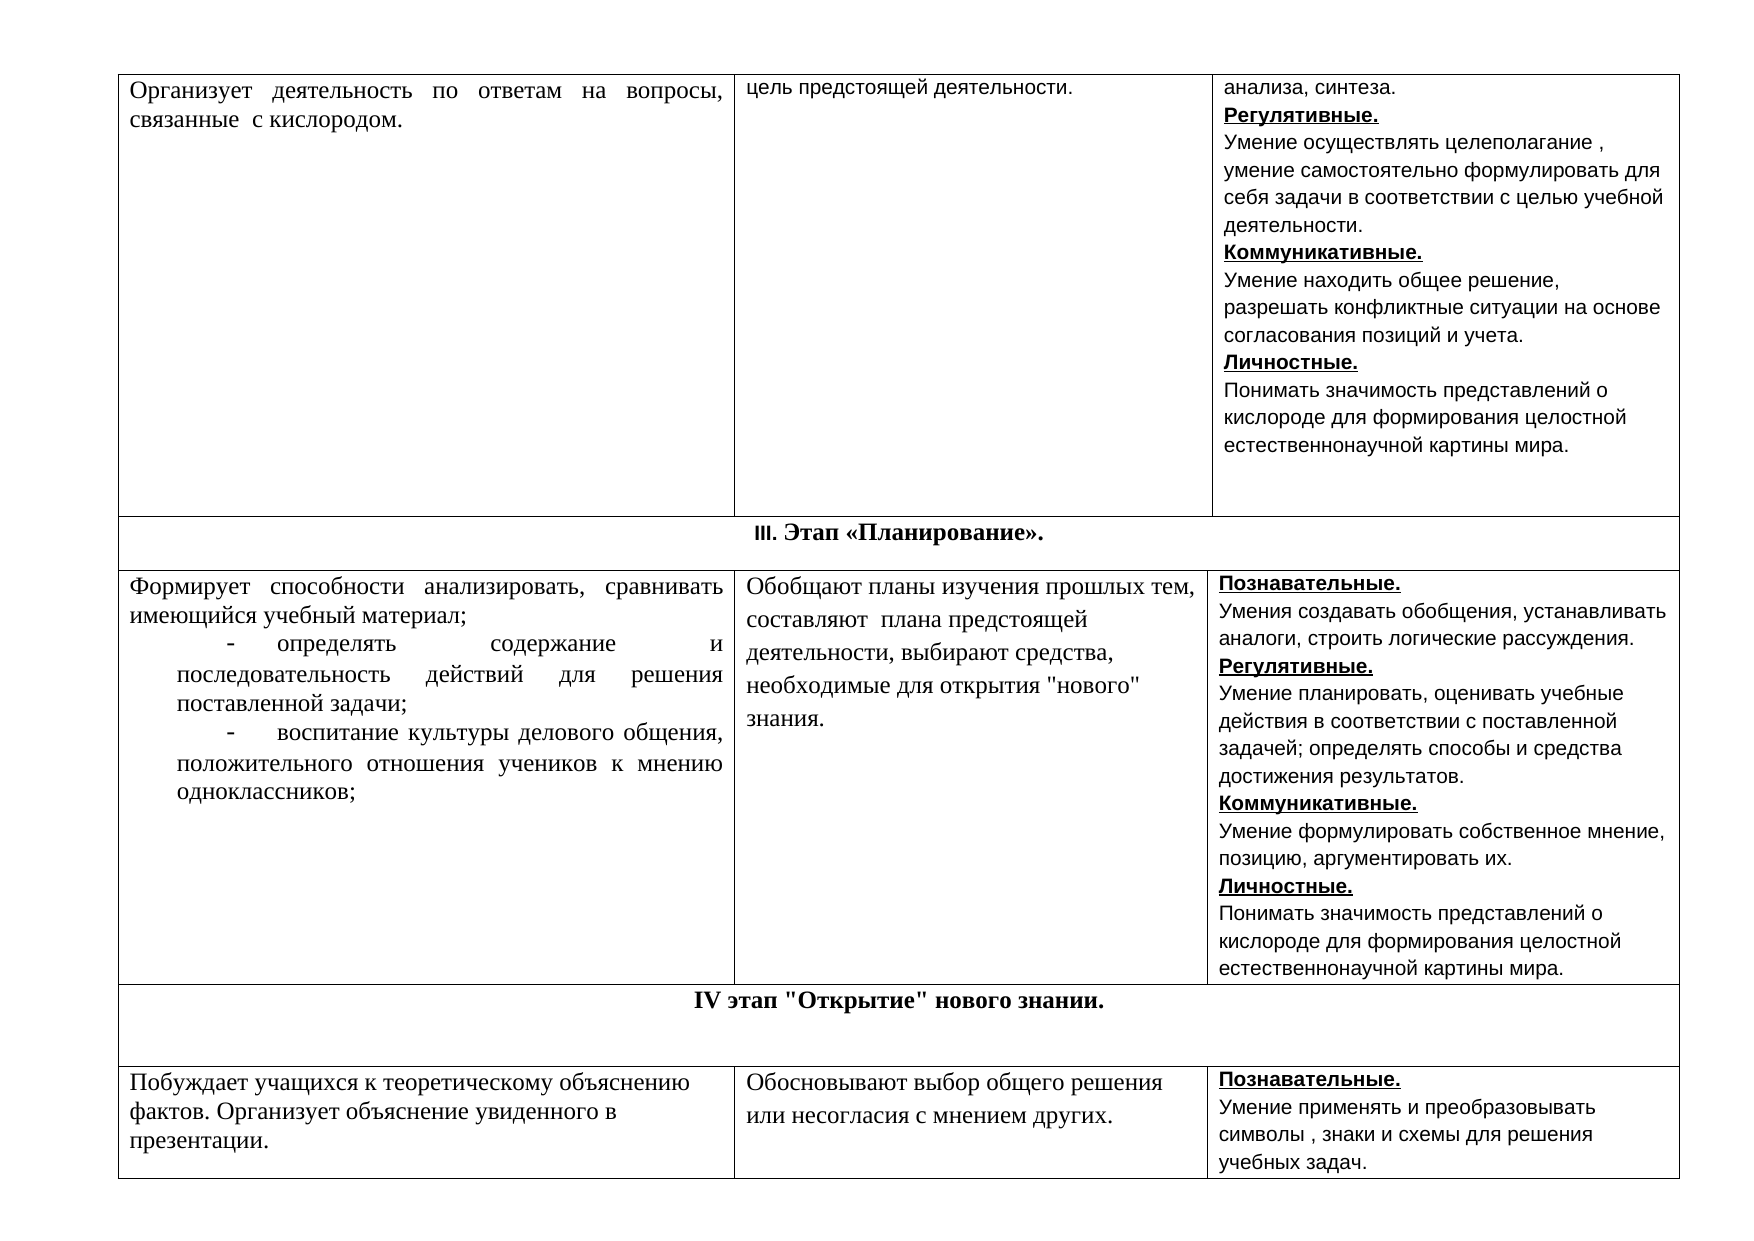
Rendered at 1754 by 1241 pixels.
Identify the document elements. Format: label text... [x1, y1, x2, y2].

table_cell IV этап "Открытие" нового знании. [119, 985, 1679, 1066]
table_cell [119, 1067, 734, 1178]
table_cell Формирует способности анализировать, сравнивать имеющийся учебный материал; определять содержание и последовательность действий для решения поставленной задачи; воспитание культуры делового общения, положительного отношения учеников к мнению одноклассников; [119, 571, 734, 984]
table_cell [1213, 75, 1679, 516]
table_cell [735, 1067, 1207, 1178]
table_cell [735, 75, 1212, 516]
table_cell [1208, 1067, 1679, 1178]
table_cell Обобщают планы изучения прошлых тем, составляют плана предстоящей деятельности, выбирают средства, необходимые для открытия "нового" знания. [735, 571, 1207, 984]
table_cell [119, 75, 734, 516]
table_cell III. Этап «Планирование». [119, 517, 1679, 570]
table_cell Познавательные. Умения создавать обобщения, устанавливать аналоги, строить логические рассуждения. Регулятивные. Умение планировать, оценивать учебные действия в соответствии с поставленной задачей; определять способы и средства достижения результатов. Коммуникативные. Умение формулировать собственное мнение, позицию, аргументировать их. Личностные. Понимать значимость представлений о кислороде для формирования целостной естественнонаучной картины мира. [1208, 571, 1679, 984]
